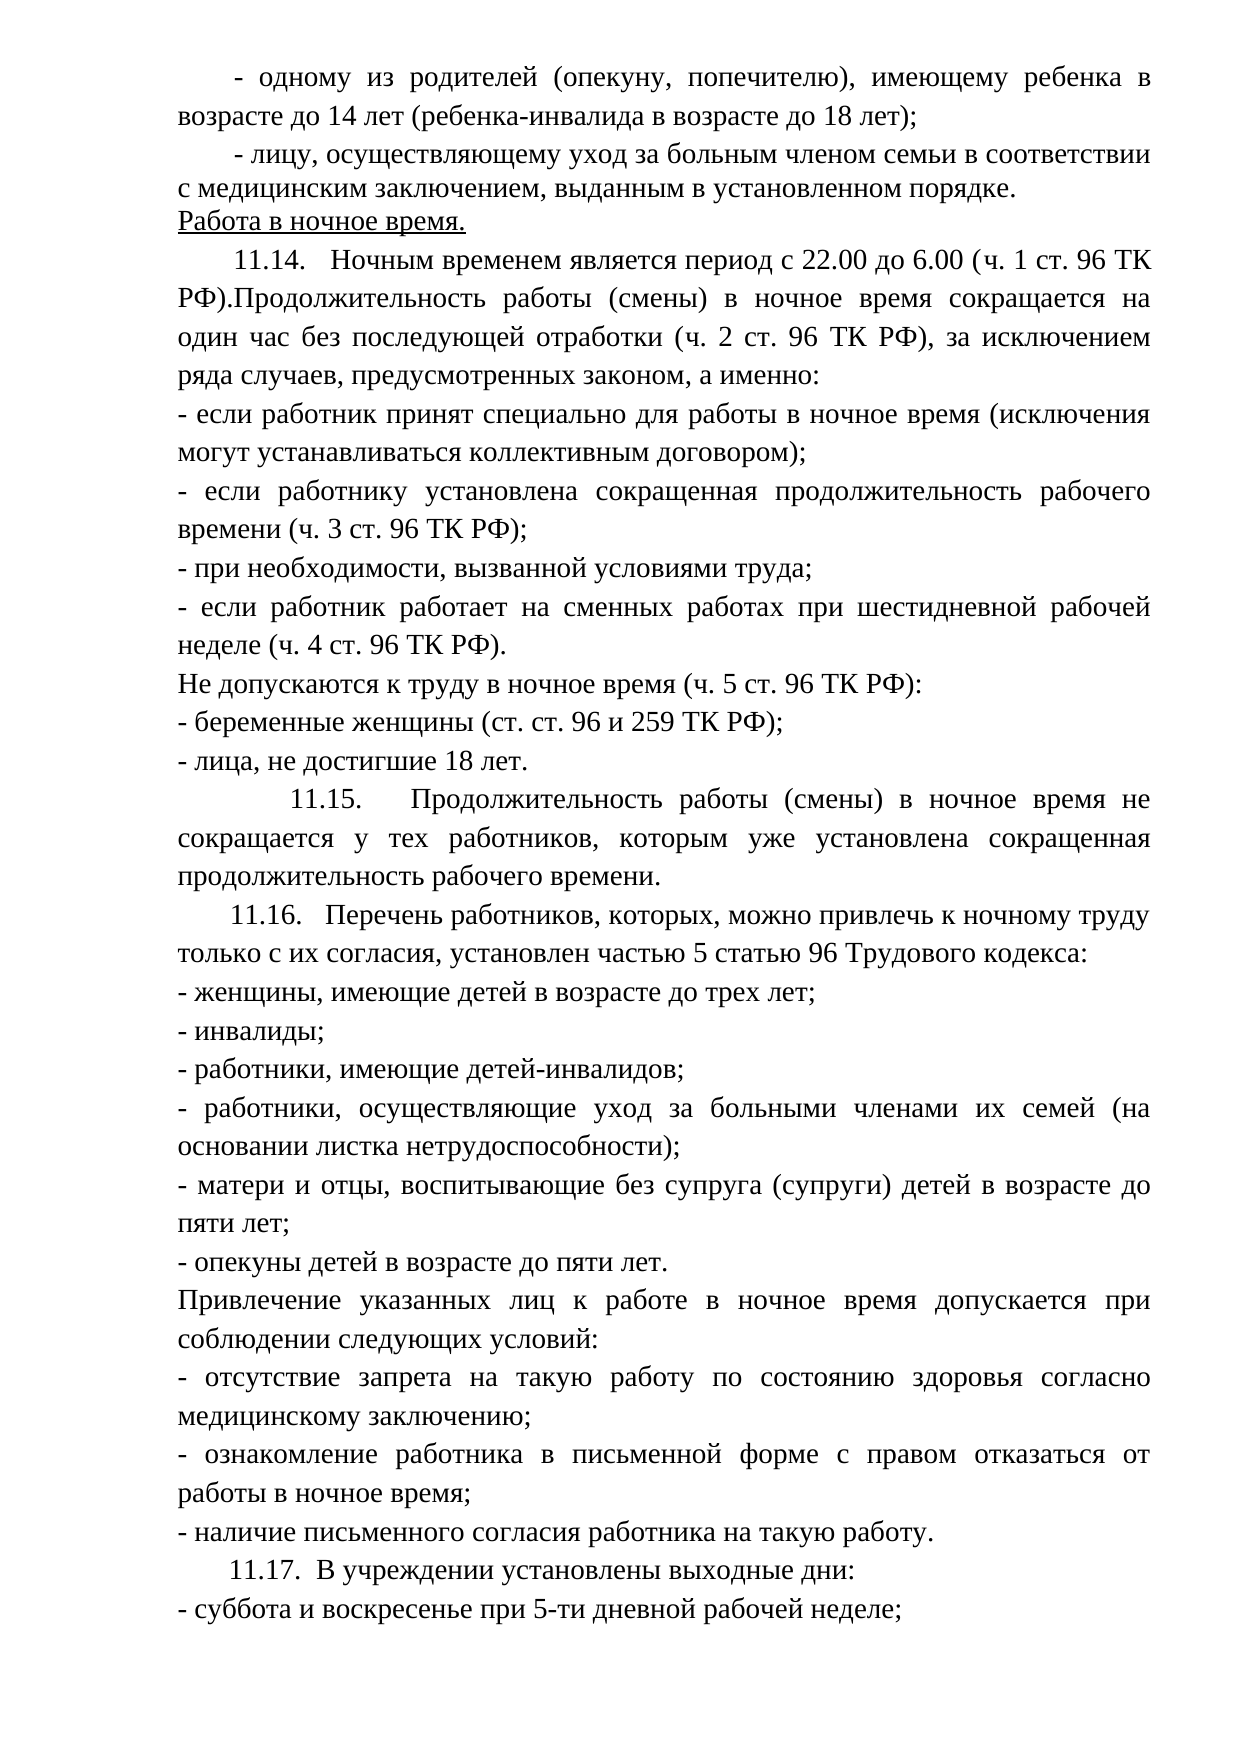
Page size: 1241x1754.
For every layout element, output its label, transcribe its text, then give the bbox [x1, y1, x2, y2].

text - отсутствие запрета на такую работу по состоянию здоровья согласно медицинскому заключению; [177, 1359, 1152, 1432]
text - лица, не достигшие 18 лет. [177, 743, 1152, 776]
text - работники, осуществляющие уход за больными членами их семей (на основании листка нетрудоспособности); [177, 1090, 1152, 1162]
text 11.17. В учреждении установлены выходные дни: [177, 1552, 1152, 1586]
text - ознакомление работника в письменной форме с правом отказаться от работы в ночное время; [177, 1437, 1152, 1509]
text - работники, имеющие детей-инвалидов; [177, 1051, 1152, 1085]
text Работа в ночное время. [177, 203, 1152, 237]
text - женщины, имеющие детей в возрасте до трех лет; [177, 974, 1152, 1008]
text - наличие письменного согласия работника на такую работу. [177, 1514, 1152, 1547]
text Привлечение указанных лиц к работе в ночное время допускается при соблюдении следующих условий: [177, 1282, 1152, 1354]
text - если работнику установлена сокращенная продолжительность рабочего времени (ч. 3 ст. 96 ТК РФ); [177, 473, 1152, 545]
text Не допускаются к труду в ночное время (ч. 5 ст. 96 ТК РФ): [177, 666, 1152, 699]
text - инвалиды; [177, 1013, 1152, 1046]
text - суббота и воскресенье при 5-ти дневной рабочей неделе; [177, 1591, 1152, 1624]
text - беременные женщины (ст. ст. 96 и 259 ТК РФ); [177, 704, 1152, 738]
text - если работник работает на сменных работах при шестидневной рабочей неделе (ч. 4 ст. 96 ТК РФ). [177, 589, 1152, 661]
text 11.15. Продолжительность работы (смены) в ночное время не сокращается у тех работников, которым уже установлена сокращенная продолжительность рабочего времени. [177, 781, 1152, 892]
text - одному из родителей (опекуну, попечителю), имеющему ребенка в возрасте до 14 лет (ребенка-инвалида в возрасте до 18 лет); [177, 59, 1152, 131]
text 11.14. Ночным временем является период с 22.00 до 6.00 (ч. 1 ст. 96 ТК РФ).Продолжительность работы (смены) в ночное время сокращается на один час без последующей отработки (ч. 2 ст. 96 ТК РФ), за исключением ряда случаев, предусмотренных законом, а именно: [177, 242, 1152, 391]
text - опекуны детей в возрасте до пяти лет. [177, 1244, 1152, 1277]
text - матери и отцы, воспитывающие без супруга (супруги) детей в возрасте до пяти лет; [177, 1167, 1152, 1239]
text - если работник принят специально для работы в ночное время (исключения могут устанавливаться коллективным договором); [177, 396, 1152, 468]
text 11.16. Перечень работников, которых, можно привлечь к ночному труду только с их согласия, установлен частью 5 статью 96 Трудового кодекса: [177, 897, 1152, 969]
text - лицу, осуществляющему уход за больным членом семьи в соответствии с медицинским заключением, выданным в установленном порядке. [177, 136, 1152, 203]
text - при необходимости, вызванной условиями труда; [177, 550, 1152, 584]
